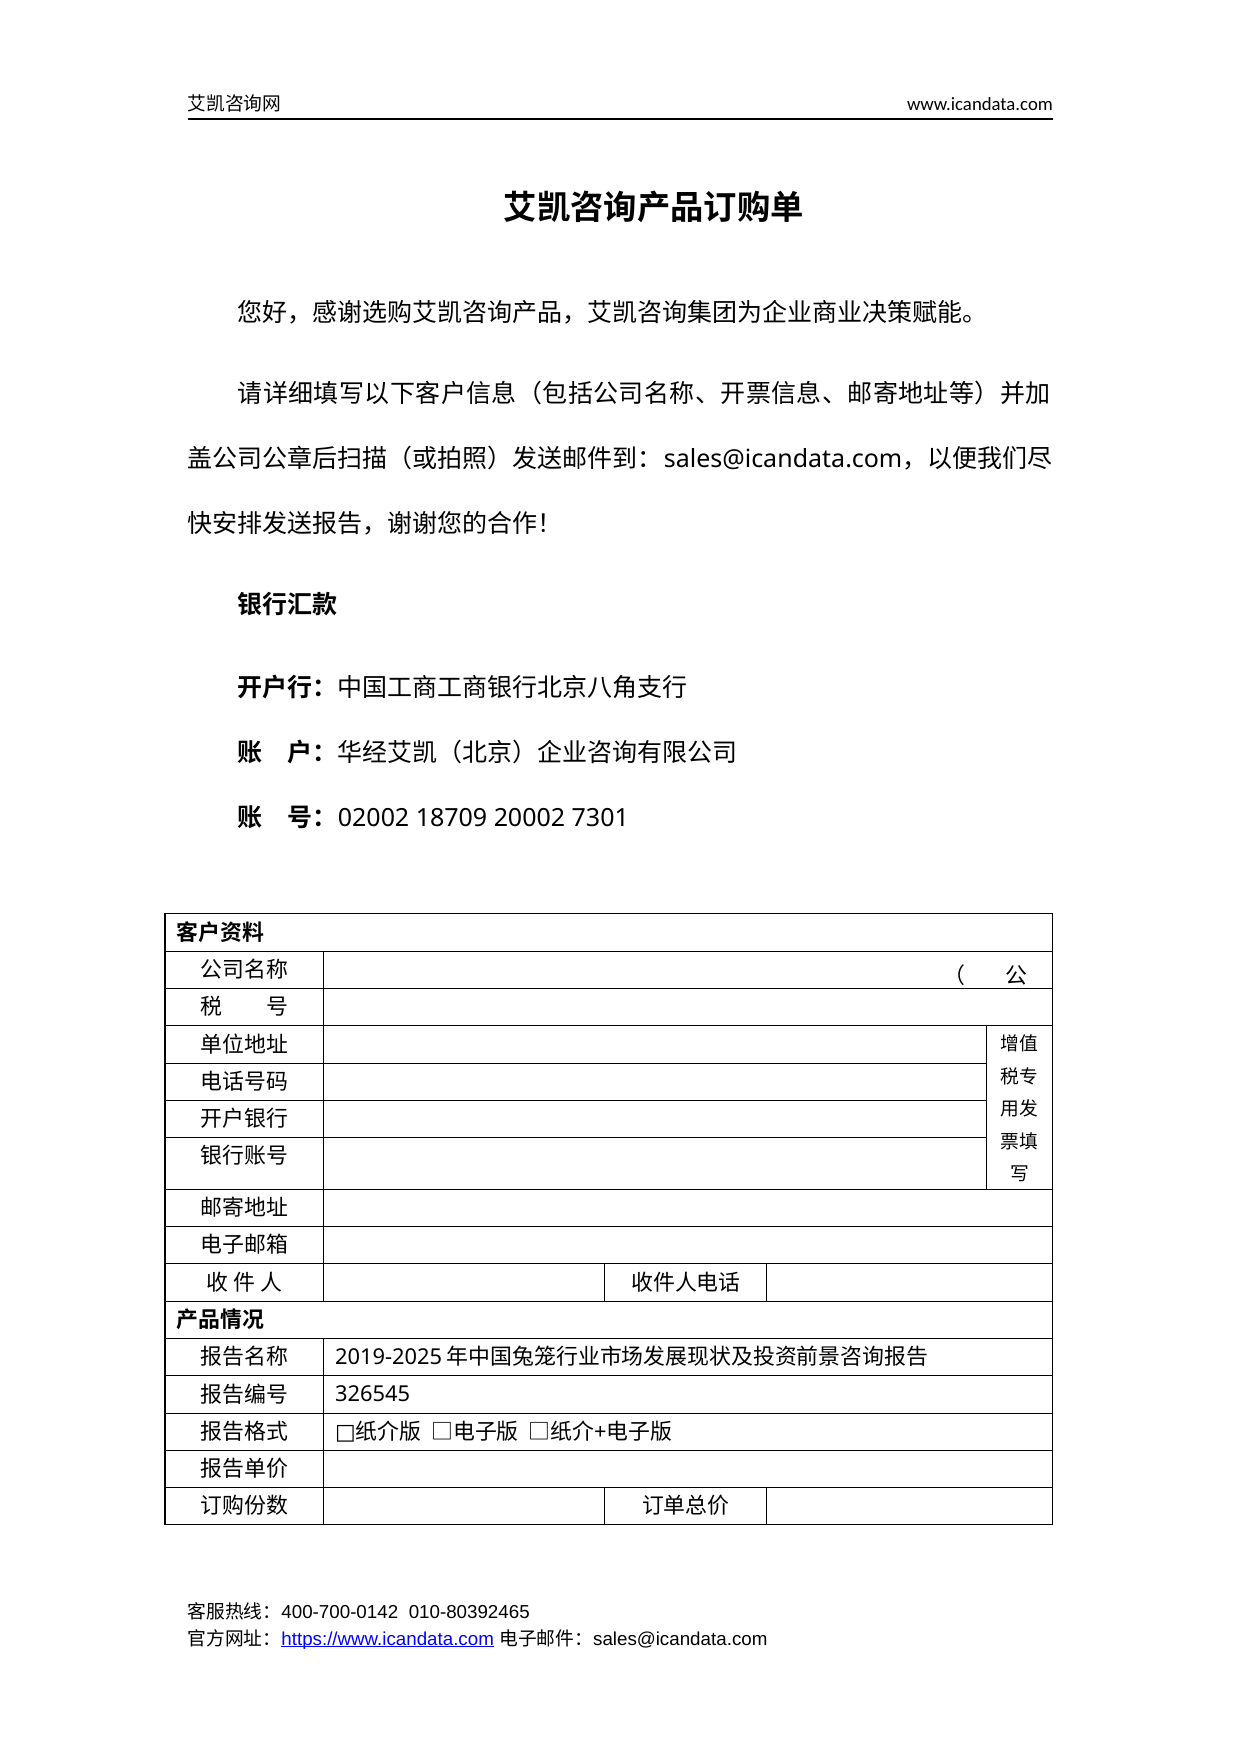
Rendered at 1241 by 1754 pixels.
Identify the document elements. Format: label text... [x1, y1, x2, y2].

table_cell □纸介版 □电子版 □纸介+电子版 [324, 1414, 1052, 1450]
table_cell [324, 1138, 986, 1189]
table_cell [767, 1488, 1052, 1524]
table_cell [767, 1264, 1052, 1301]
table_cell 报告单价 [166, 1451, 323, 1487]
text 账 号：02002 18709 20002 7301 [187, 783, 1053, 848]
table_cell 产品情况 [166, 1302, 1052, 1338]
table_cell [324, 1101, 986, 1137]
text 银行汇款 [187, 570, 1053, 635]
table_cell 2019-2025年中国兔笼行业市场发展现状及投资前景咨询报告 [324, 1339, 1052, 1375]
table_cell [324, 1488, 604, 1524]
table_cell [324, 989, 1052, 1025]
table_cell [324, 1190, 1052, 1226]
table_cell 开户银行 [166, 1101, 323, 1137]
table_cell 收件人电话 [605, 1264, 766, 1301]
table_cell 邮寄地址 [166, 1190, 323, 1226]
table_cell 税 号 [166, 989, 323, 1025]
table_cell 单位地址 [166, 1026, 323, 1062]
table_cell 收 件 人 [166, 1264, 323, 1301]
table_cell 增值税专用发票填写 [987, 1026, 1052, 1189]
table_cell 银行账号 [166, 1138, 323, 1189]
text 您好，感谢选购艾凯咨询产品，艾凯咨询集团为企业商业决策赋能。 [187, 278, 1053, 343]
table_cell 订购份数 [166, 1488, 323, 1524]
text 艾凯咨询产品订购单 [187, 172, 1053, 237]
table_cell [324, 1026, 986, 1062]
table_cell [324, 1064, 986, 1100]
text 开户行：中国工商工商银行北京八角支行 [187, 653, 1053, 718]
text 请详细填写以下客户信息（包括公司名称、开票信息、邮寄地址等）并加盖公司公章后扫描（或拍照）发送邮件到：sales@icandata.com，以便我们尽快安排发送报告，谢谢您的合作！ [187, 359, 1053, 554]
table_cell 报告格式 [166, 1414, 323, 1450]
text 账 户：华经艾凯（北京）企业咨询有限公司 [187, 718, 1053, 783]
table_cell 报告编号 [166, 1376, 323, 1412]
table_cell 报告名称 [166, 1339, 323, 1375]
table_cell [324, 1264, 604, 1301]
table_cell 电子邮箱 [166, 1227, 323, 1263]
table_cell [324, 1227, 1052, 1263]
table_cell 订单总价 [605, 1488, 766, 1524]
table_cell 326545 [324, 1376, 1052, 1412]
table_cell [324, 1451, 1052, 1487]
table_header 客户资料 [166, 914, 1052, 951]
table_cell 公司名称 [166, 952, 323, 988]
table_cell 电话号码 [166, 1064, 323, 1100]
table_cell [324, 952, 1052, 988]
